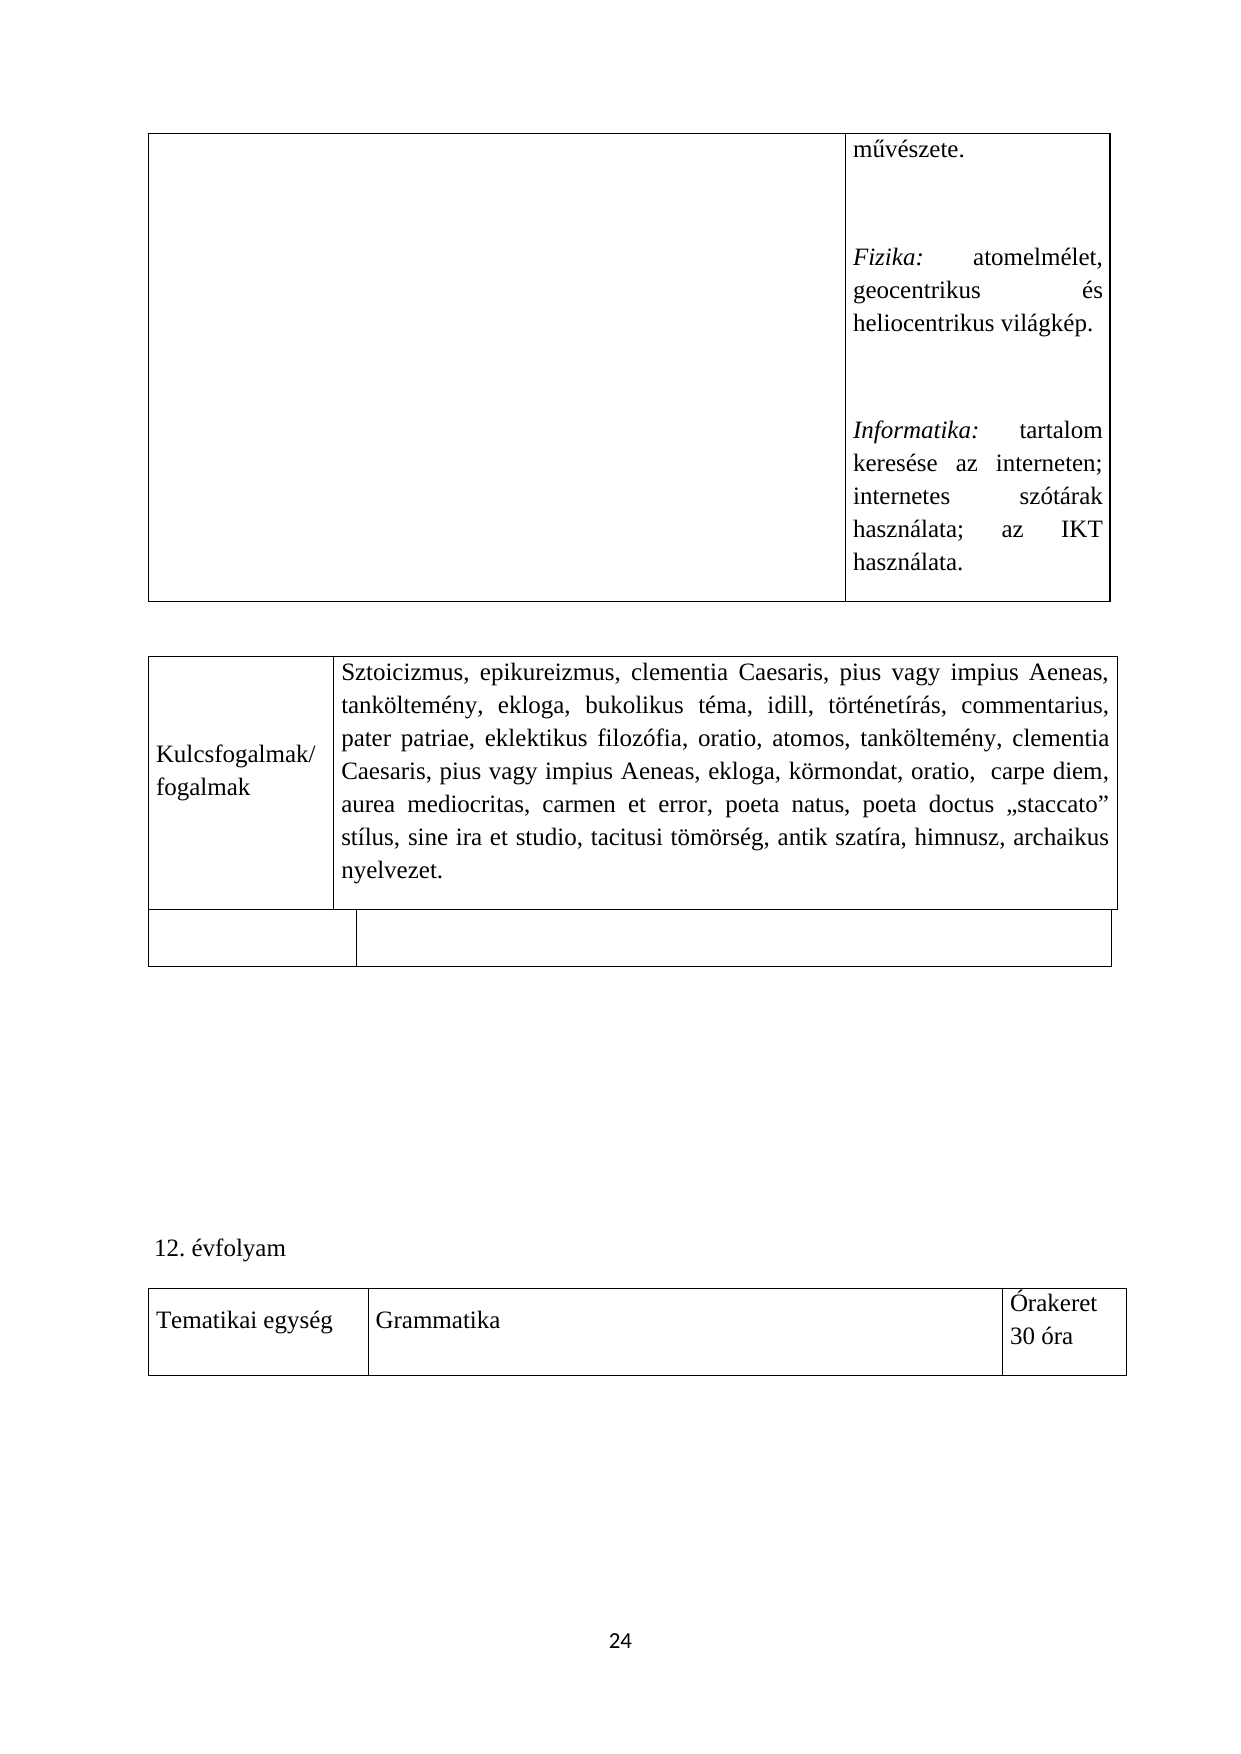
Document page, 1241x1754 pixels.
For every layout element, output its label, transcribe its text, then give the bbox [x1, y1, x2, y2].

table_header Sztoicizmus, epikureizmus, clementia Caesaris, pius vagy impius Aeneas, tanköltemény, ekloga, bukolikus téma, idill, történetírás, commentarius, pater patriae, eklektikus filozófia, oratio, atomos, tanköltemény, clementia Caesaris, pius vagy impius Aeneas, ekloga, körmondat, oratio, carpe diem, aurea mediocritas, carmen et error, poeta natus, poeta doctus „staccato” stílus, sine ira et studio, tacitusi tömörség, antik szatíra, himnusz, archaikus nyelvezet. [334, 657, 1117, 908]
table_header Kulcsfogalmak/ fogalmak [149, 657, 333, 908]
table_header Grammatika [369, 1289, 1002, 1375]
table_cell [357, 910, 1111, 966]
table_header Órakeret 30 óra [1003, 1289, 1126, 1375]
table_header Tematikai egység [149, 1289, 368, 1375]
text 12. évfolyam [148, 1233, 1092, 1262]
table_cell [149, 910, 356, 966]
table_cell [149, 134, 845, 601]
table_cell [846, 134, 1109, 601]
